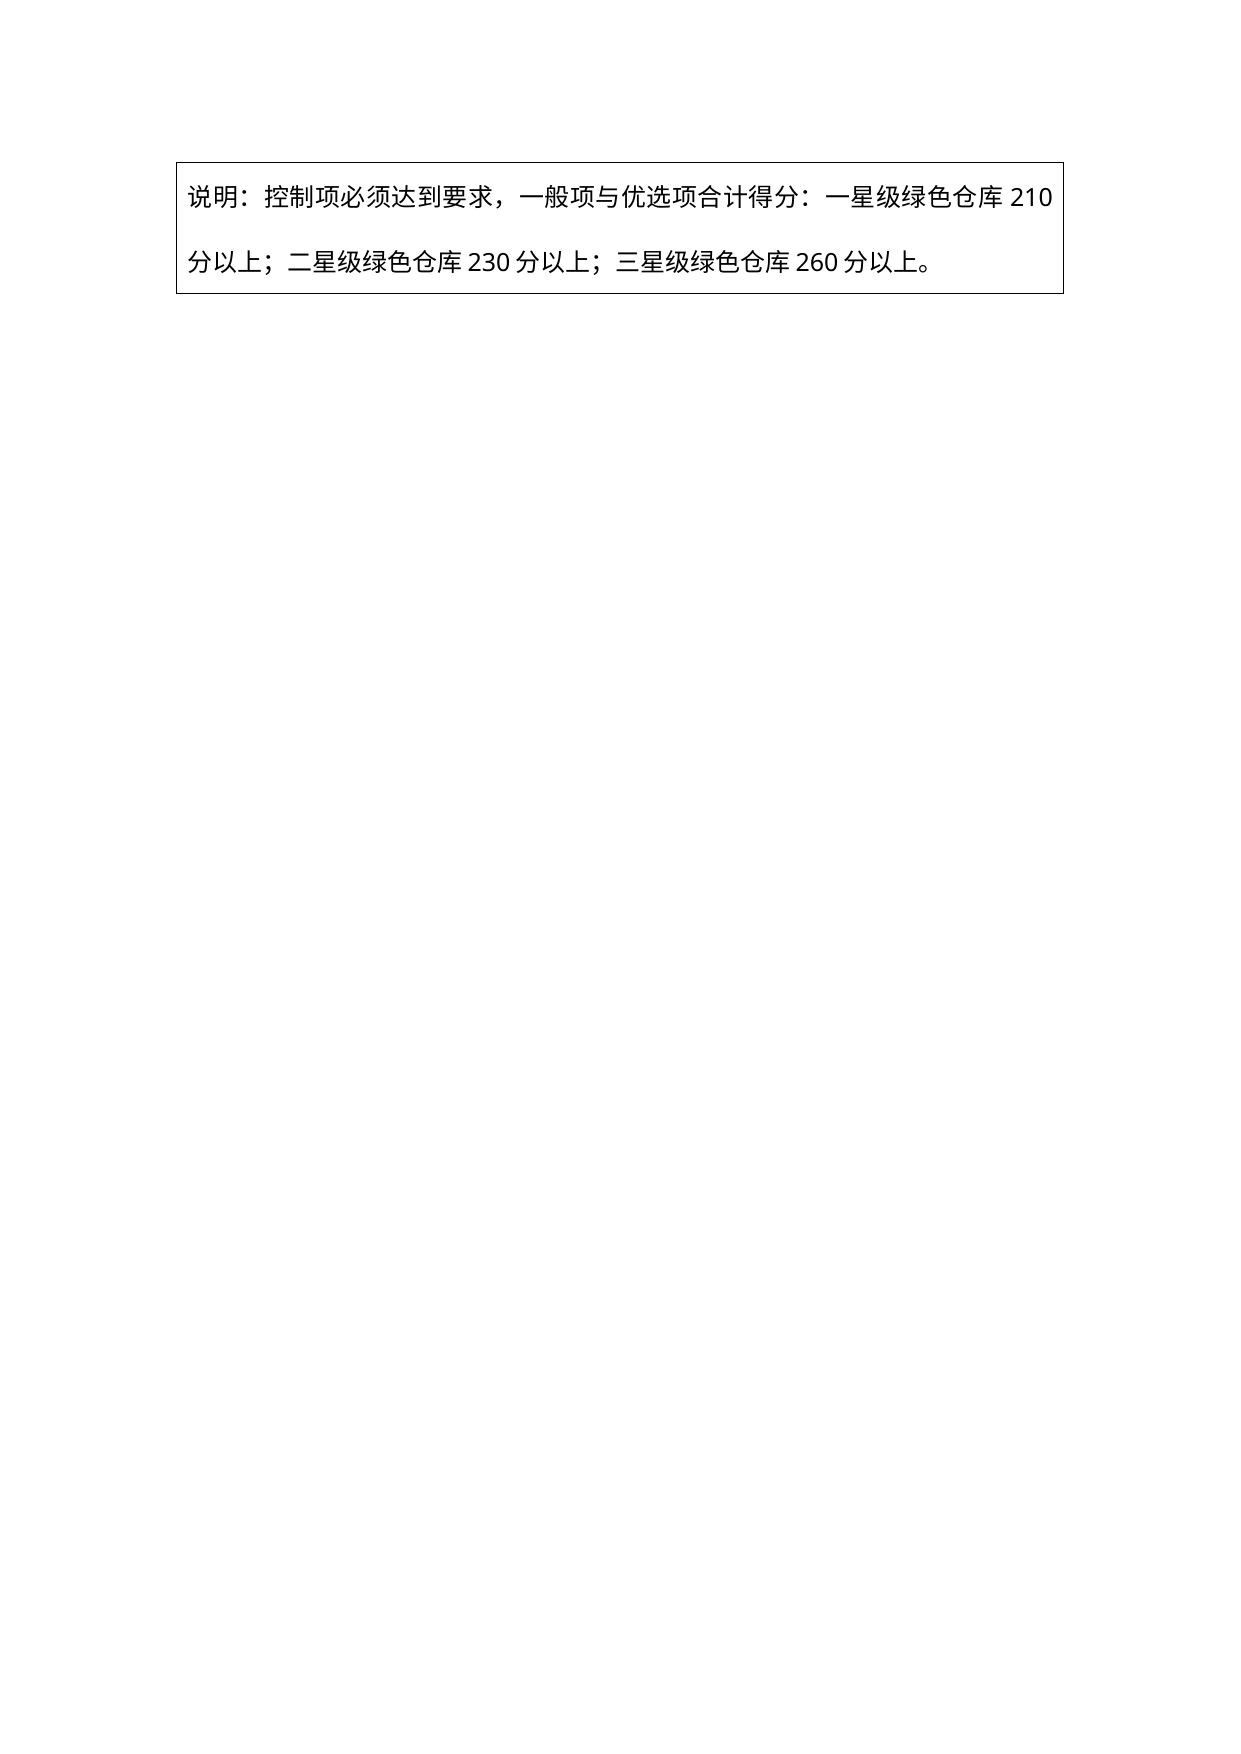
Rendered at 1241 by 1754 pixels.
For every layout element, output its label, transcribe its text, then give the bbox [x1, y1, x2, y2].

table_cell 说明：控制项必须达到要求，一般项与优选项合计得分：一星级绿色仓库210分以上；二星级绿色仓库230分以上；三星级绿色仓库260分以上。 [177, 163, 1063, 293]
